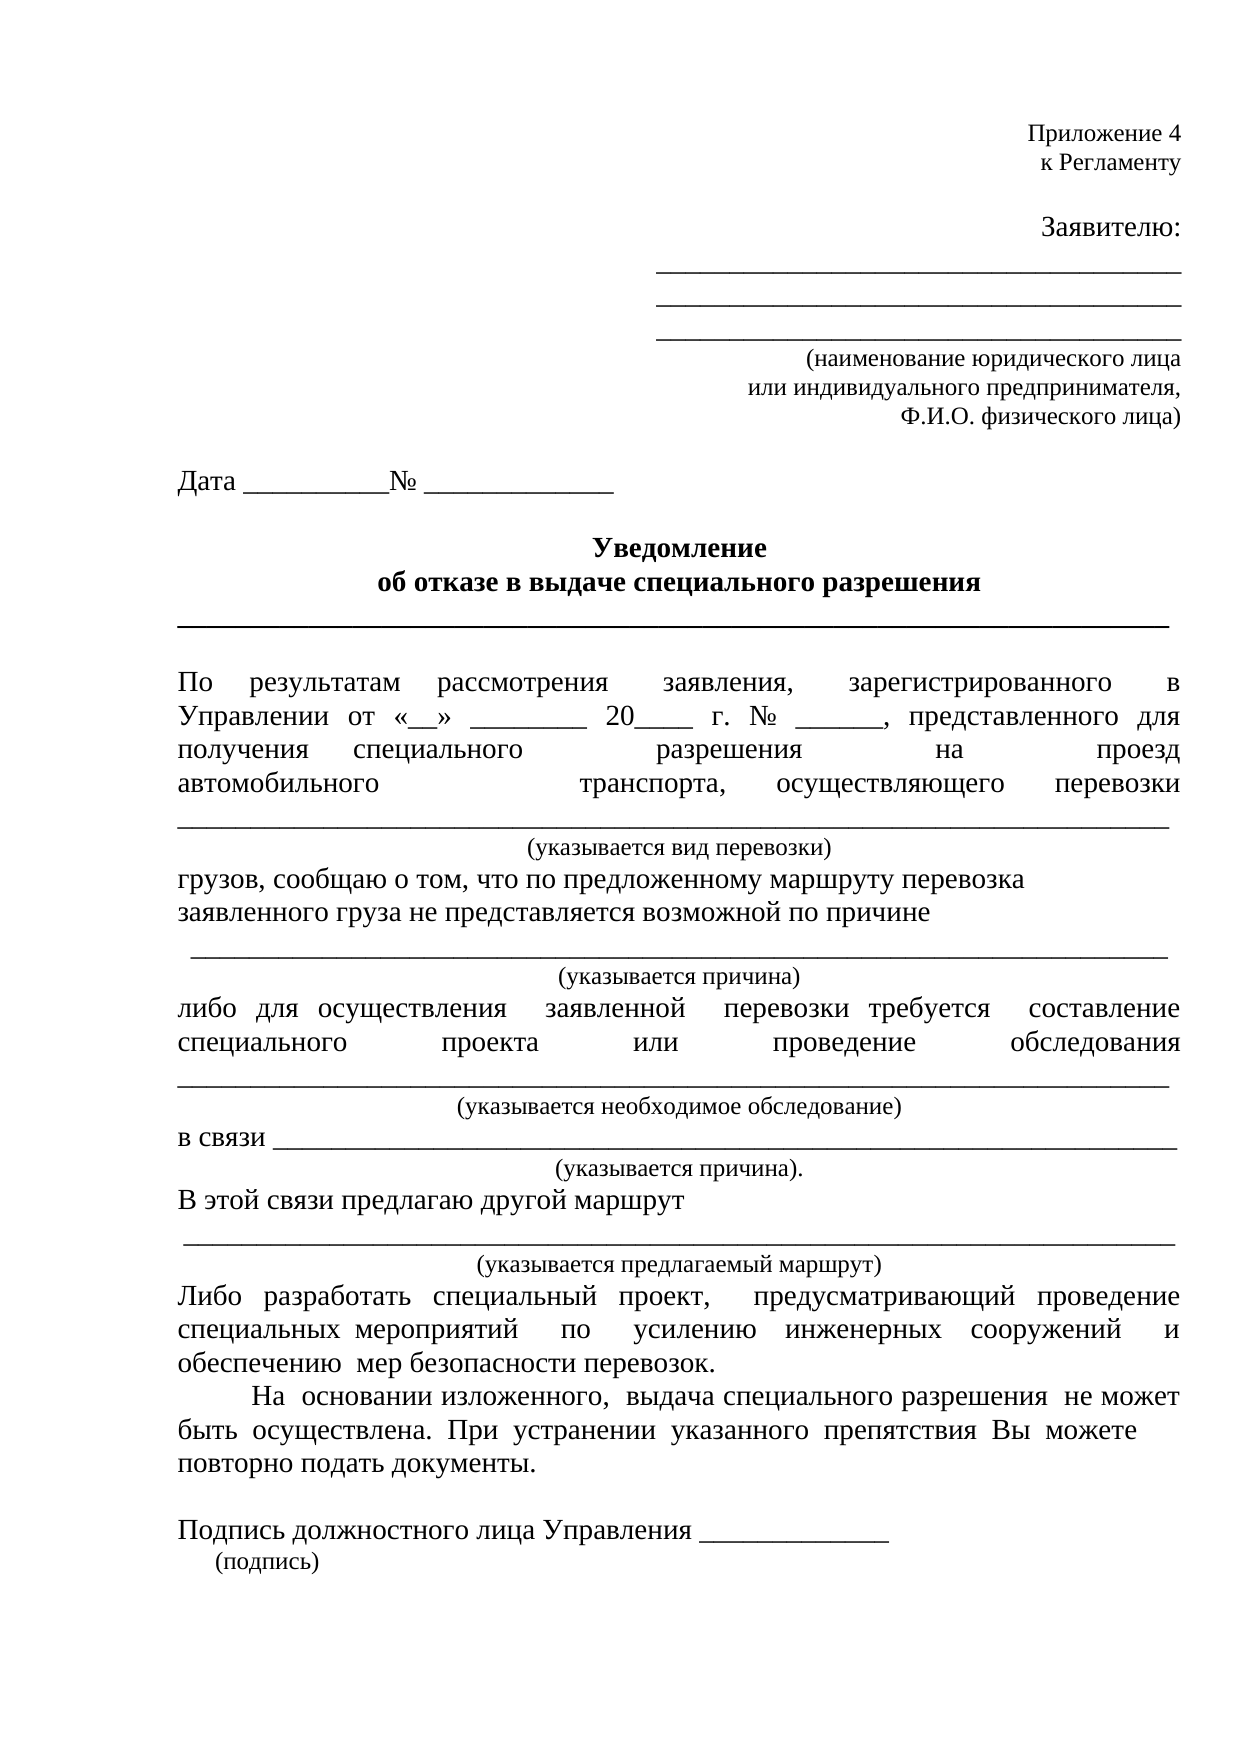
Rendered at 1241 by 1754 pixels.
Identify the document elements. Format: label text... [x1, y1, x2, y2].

text (указывается необходимое обследование) [177, 1091, 1181, 1119]
text Уведомление [177, 530, 1181, 564]
text либо для осуществления заявленной перевозки требуется составление специального проекта или проведение обследования ____________________________________________________________________ [177, 990, 1181, 1091]
text Либо разработать специальный проект, предусматривающий проведение специальных мероприятий по усилению инженерных сооружений и обеспечению мер безопасности перевозок. [177, 1278, 1181, 1378]
text в связи ______________________________________________________________ [177, 1119, 1181, 1153]
text повторно подать документы. [177, 1445, 1181, 1479]
text По результатам рассмотрения заявления, зарегистрированного в Управлении от «__» ________ 20____ г. № ______, представленного для получения специального разрешения на проезд автомобильного транспорта, осуществляющего перевозки ____________________________________________________________________ [177, 664, 1181, 832]
text грузов, сообщаю о том, что по предложенному маршруту перевозка [177, 861, 1181, 894]
text Ф.И.О. физического лица) [177, 401, 1181, 429]
text или индивидуального предпринимателя, [177, 372, 1181, 401]
text Подпись должностного лица Управления _____________ [177, 1512, 1181, 1546]
text ____________________________________________________________________ (указывается предлагаемый маршрут) [177, 1215, 1181, 1278]
text к Регламенту [177, 147, 1181, 176]
text ___________________________________________________________________ (указывается причина) [177, 928, 1181, 990]
text ____________________________________ [177, 310, 1181, 343]
text Приложение 4 [177, 118, 1181, 147]
text Заявителю: [177, 209, 1181, 243]
text ____________________________________ [177, 243, 1181, 276]
text ____________________________________ [177, 276, 1181, 310]
text (наименование юридического лица [177, 343, 1181, 372]
text (указывается вид перевозки) [177, 832, 1181, 861]
text В этой связи предлагаю другой маршрут [177, 1182, 1181, 1215]
text (подпись) [177, 1546, 1181, 1575]
text Дата __________№ _____________ [177, 463, 1181, 497]
text На основании изложенного, выдача специального разрешения не может быть осуществлена. При устранении указанного препятствия Вы можете [177, 1378, 1181, 1445]
text ____________________________________________________________________ [177, 597, 1181, 631]
text (указывается причина). [177, 1153, 1181, 1182]
text об отказе в выдаче специального разрешения [177, 564, 1181, 597]
text заявленного груза не представляется возможной по причине [177, 894, 1181, 928]
